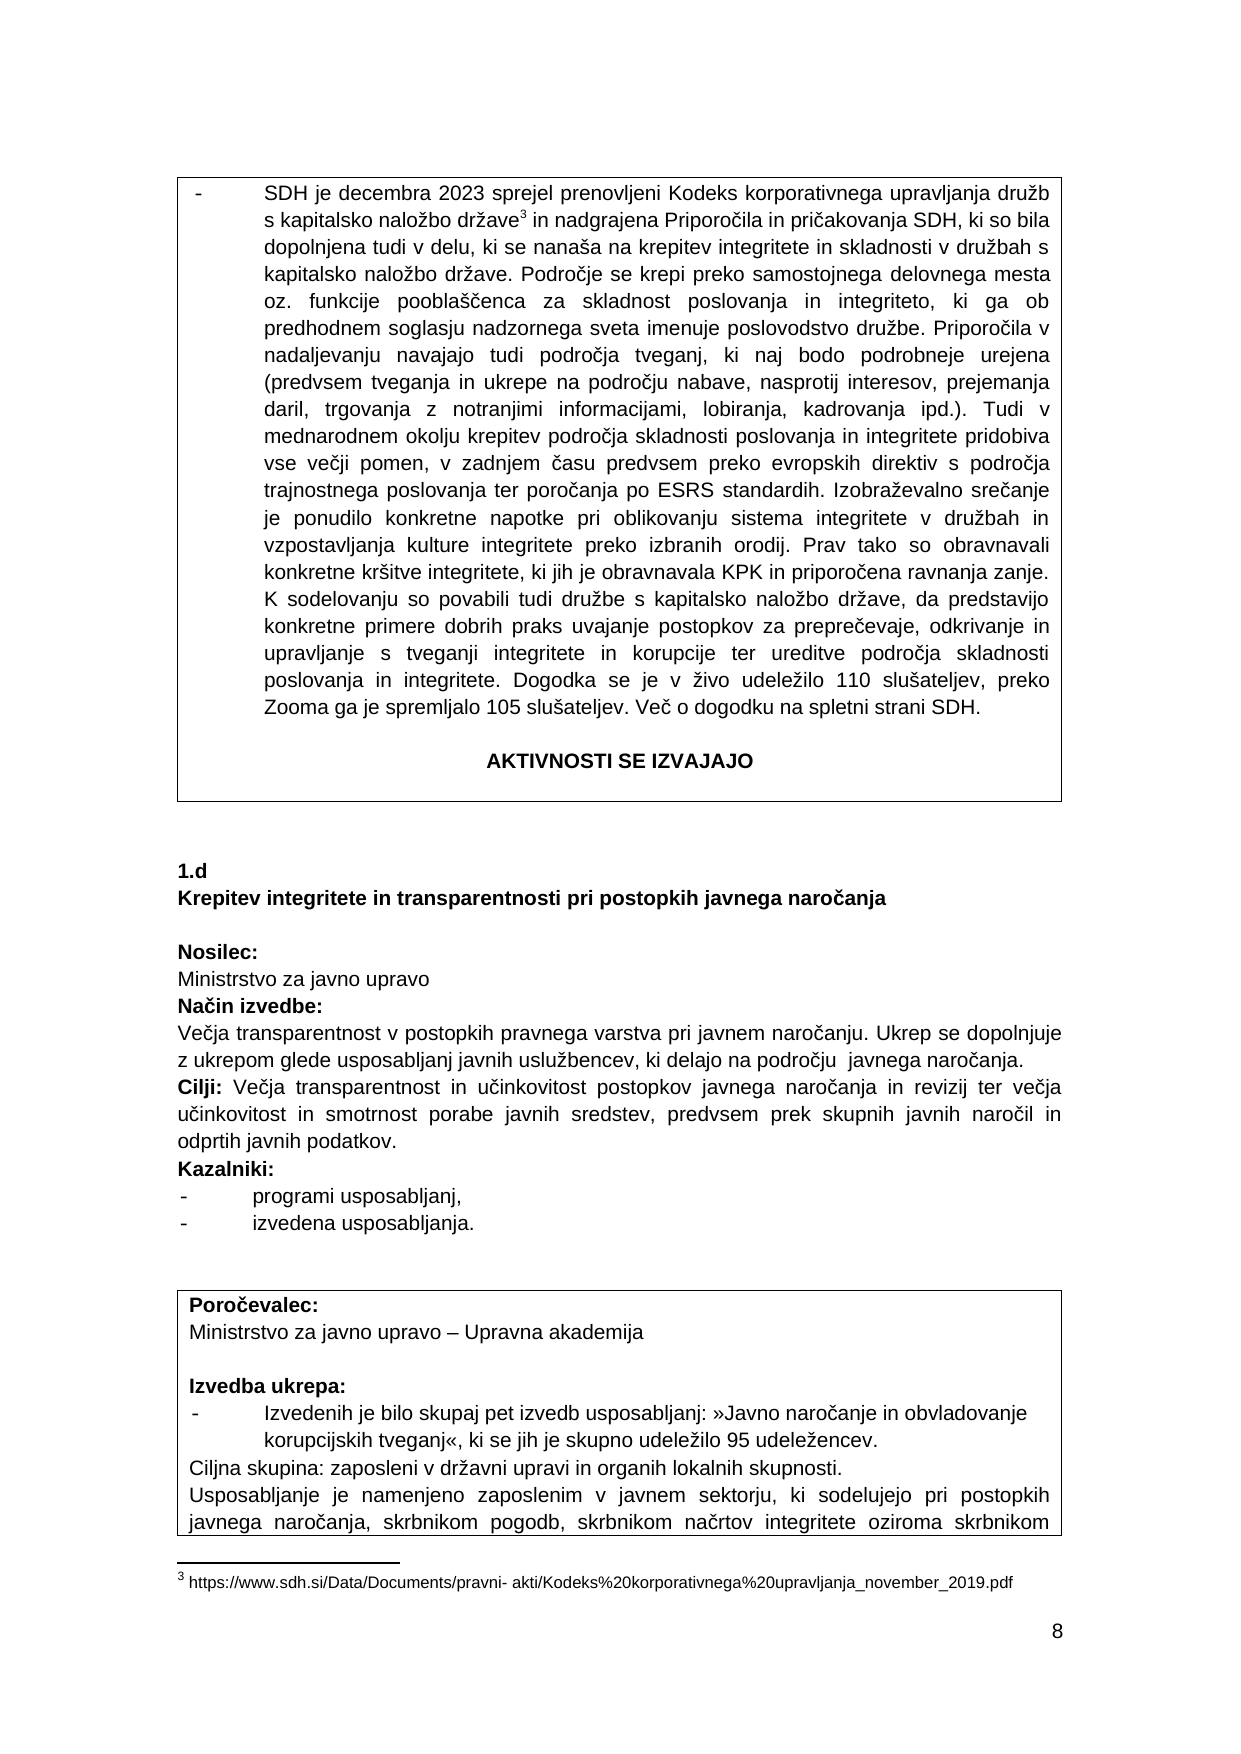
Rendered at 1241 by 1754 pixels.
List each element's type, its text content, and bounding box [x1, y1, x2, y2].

list izvedena usposabljanja. [177, 1208, 1063, 1236]
text Krepitev integritete in transparentnosti pri postopkih javnega naročanja [177, 883, 1063, 911]
text Ministrstvo za javno upravo [177, 965, 1063, 992]
text Nosilec: [177, 938, 1063, 965]
text Večja transparentnost v postopkih pravnega varstva pri javnem naročanju. Ukrep se dopolnjuje z ukrepom glede usposabljanj javnih uslužbencev, ki delajo na področju javnega naročanja. [177, 1019, 1063, 1073]
text Cilji: Večja transparentnost in učinkovitost postopkov javnega naročanja in revizij ter večja učinkovitost in smotrnost porabe javnih sredstev, predvsem prek skupnih javnih naročil in odprtih javnih podatkov. [177, 1073, 1063, 1154]
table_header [178, 178, 1061, 801]
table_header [178, 1291, 1061, 1534]
text Kazalniki: [177, 1154, 1063, 1181]
text 1.d [177, 856, 1063, 883]
list programi usposabljanj, [177, 1181, 1063, 1208]
text Način izvedbe: [177, 992, 1063, 1019]
